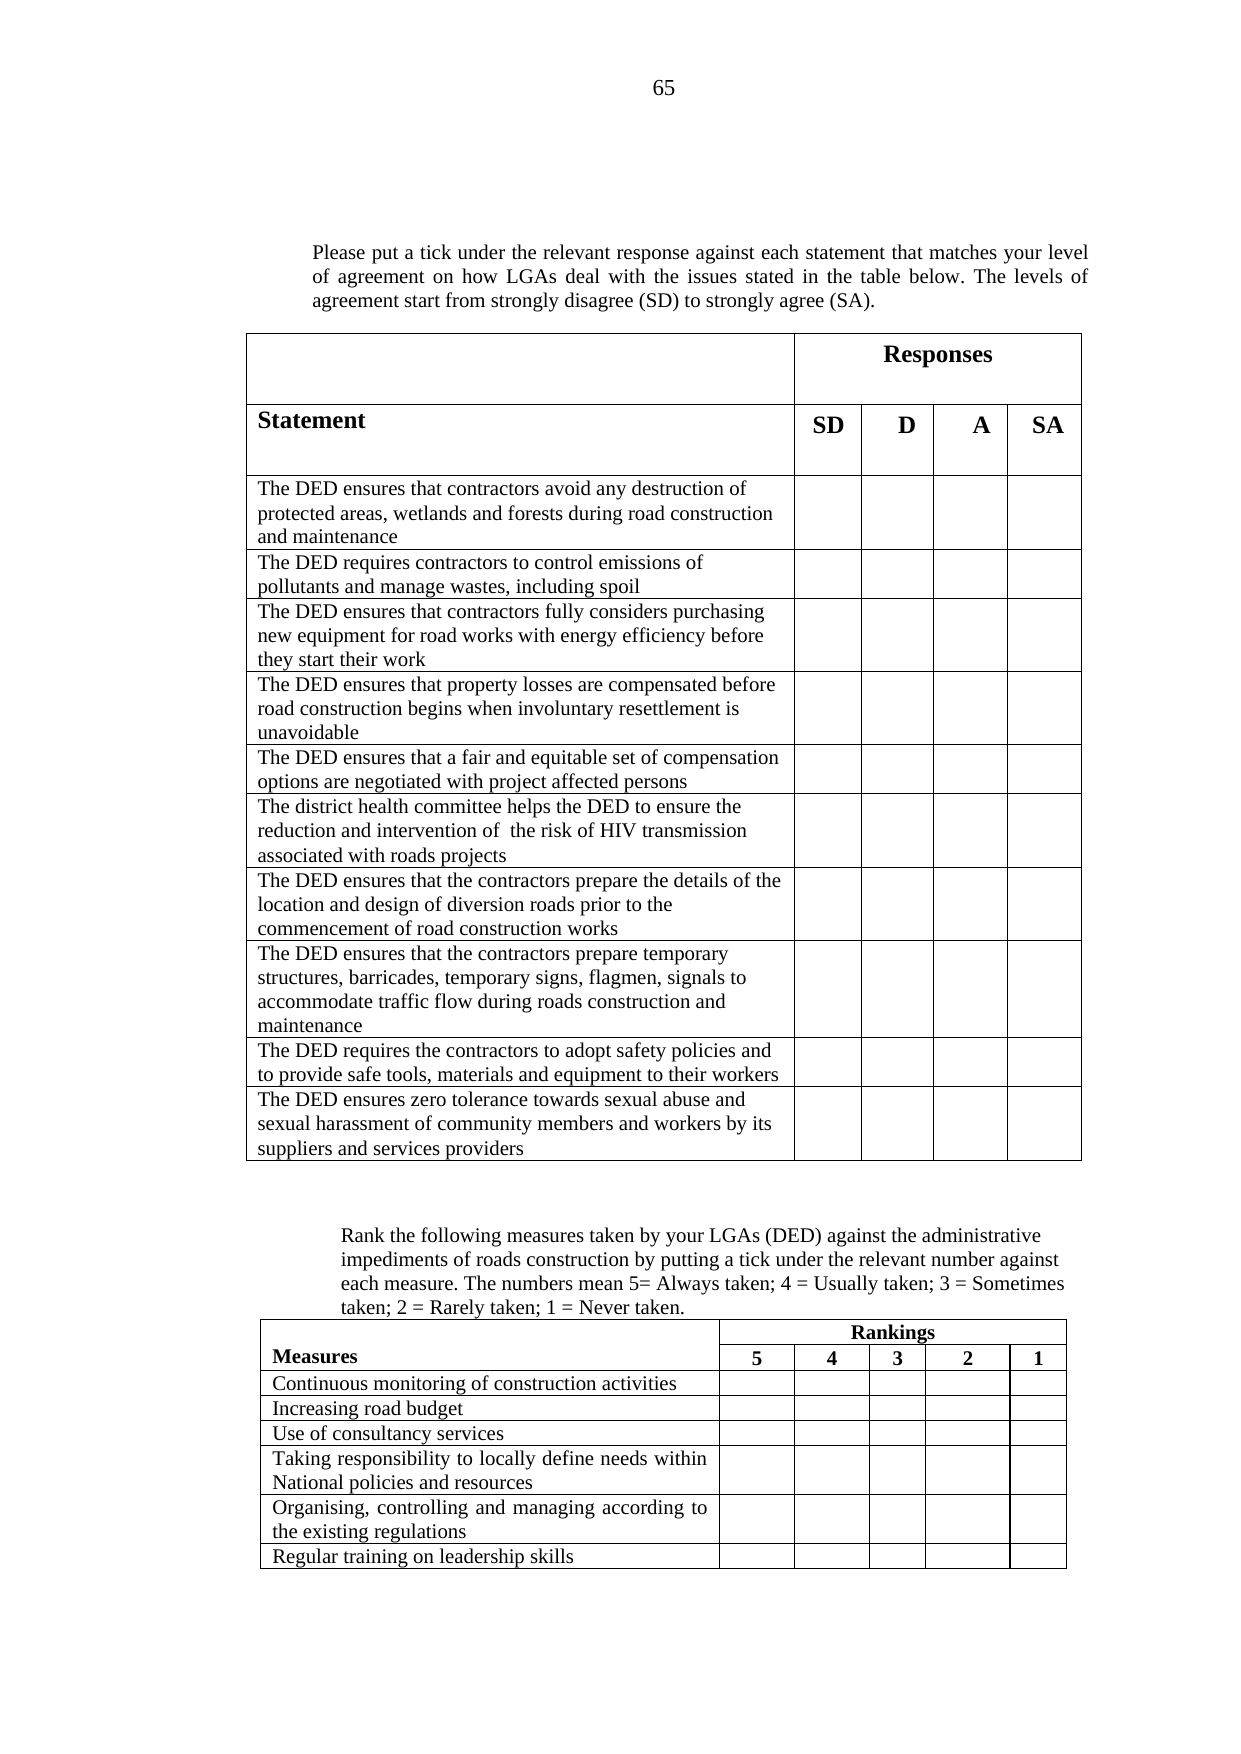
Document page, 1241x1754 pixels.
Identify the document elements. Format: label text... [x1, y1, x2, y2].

table_cell [795, 550, 861, 598]
table_cell [926, 1495, 1009, 1543]
table_cell 4 [795, 1345, 869, 1369]
table_cell [934, 1087, 1007, 1159]
table_cell [795, 1544, 869, 1568]
text Rank the following measures taken by your LGAs (DED) against the administrative impediments of roads construction by putting a tick under the relevant number against each measure. The numbers mean 5= Always taken; 4 = Usually taken; 3 = Sometimes taken; 2 = Rarely taken; 1 = Never taken. [341, 1223, 1090, 1319]
table_cell [795, 868, 861, 940]
table_cell [870, 1371, 925, 1394]
table_cell [862, 794, 933, 867]
table_cell [862, 745, 933, 793]
table_cell [1011, 1371, 1066, 1394]
table_cell [720, 1544, 794, 1568]
table_cell [934, 868, 1007, 940]
table_cell [1011, 1495, 1066, 1543]
table_cell Statement [247, 405, 794, 475]
table_cell [795, 1495, 869, 1543]
table_cell [1008, 1038, 1081, 1086]
table_cell [1011, 1544, 1066, 1568]
table_cell [1008, 550, 1081, 598]
table_cell 2 [926, 1345, 1009, 1369]
table_cell D [862, 405, 933, 475]
table_cell [862, 868, 933, 940]
table_cell [720, 1371, 794, 1394]
table_cell [926, 1446, 1009, 1494]
table_cell [862, 1087, 933, 1159]
table_cell [1008, 672, 1081, 744]
table_cell SA [1008, 405, 1081, 475]
table_cell The district health committee helps the DED to ensure the reduction and intervention of the risk of HIV transmission associated with roads projects [247, 794, 794, 867]
table_cell [1008, 599, 1081, 671]
table_cell [720, 1495, 794, 1543]
table_header [247, 334, 794, 404]
table_cell [1011, 1446, 1066, 1494]
table_cell 5 [720, 1345, 794, 1369]
table_cell [934, 476, 1007, 548]
table_cell The DED ensures that the contractors prepare temporary structures, barricades, temporary signs, flagmen, signals to accommodate traffic flow during roads construction and maintenance [247, 941, 794, 1037]
table_cell The DED ensures that contractors fully considers purchasing new equipment for road works with energy efficiency before they start their work [247, 599, 794, 671]
table_cell Continuous monitoring of construction activities [261, 1371, 719, 1394]
table_cell [870, 1544, 925, 1568]
table_cell [795, 1396, 869, 1420]
table_header Measures [261, 1320, 719, 1369]
table_cell [1011, 1421, 1066, 1445]
table_cell [795, 794, 861, 867]
table_cell 1 [1011, 1345, 1066, 1369]
table_cell [795, 1087, 861, 1159]
table_cell [934, 550, 1007, 598]
table_cell Taking responsibility to locally define needs within National policies and resources [261, 1446, 719, 1494]
table_cell The DED ensures zero tolerance towards sexual abuse and sexual harassment of community members and workers by its suppliers and services providers [247, 1087, 794, 1159]
table_cell 3 [870, 1345, 925, 1369]
table_cell The DED requires the contractors to adopt safety policies and to provide safe tools, materials and equipment to their workers [247, 1038, 794, 1086]
table_cell [870, 1396, 925, 1420]
table_cell SD [795, 405, 861, 475]
table_cell [795, 1038, 861, 1086]
table_cell [862, 476, 933, 548]
table_cell [795, 672, 861, 744]
table_header Rankings [720, 1320, 1066, 1344]
table_cell [934, 745, 1007, 793]
table_cell [934, 672, 1007, 744]
text Please put a tick under the relevant response against each statement that matches your level of agreement on how LGAs deal with the issues stated in the table below. The levels of agreement start from strongly disagree (SD) to strongly agree (SA). [312, 240, 1090, 312]
table_cell Use of consultancy services [261, 1421, 719, 1445]
table_cell [870, 1421, 925, 1445]
table_cell Regular training on leadership skills [261, 1544, 719, 1568]
table_cell The DED ensures that a fair and equitable set of compensation options are negotiated with project affected persons [247, 745, 794, 793]
table_cell Organising, controlling and managing according to the existing regulations [261, 1495, 719, 1543]
table_cell [862, 550, 933, 598]
table_cell [1008, 1087, 1081, 1159]
table_cell [720, 1396, 794, 1420]
table_cell The DED ensures that contractors avoid any destruction of protected areas, wetlands and forests during road construction and maintenance [247, 476, 794, 548]
table_cell The DED requires contractors to control emissions of pollutants and manage wastes, including spoil [247, 550, 794, 598]
table_cell [926, 1396, 1009, 1420]
table_cell [934, 599, 1007, 671]
table_cell The DED ensures that the contractors prepare the details of the location and design of diversion roads prior to the commencement of road construction works [247, 868, 794, 940]
table_cell [862, 1038, 933, 1086]
table_cell [720, 1421, 794, 1445]
table_cell [795, 476, 861, 548]
table_cell [934, 1038, 1007, 1086]
table_cell A [934, 405, 1007, 475]
table_cell [870, 1495, 925, 1543]
table_cell The DED ensures that property losses are compensated before road construction begins when involuntary resettlement is unavoidable [247, 672, 794, 744]
table_cell [1008, 476, 1081, 548]
table_cell [1008, 794, 1081, 867]
table_cell [862, 599, 933, 671]
table_cell [870, 1446, 925, 1494]
table_cell [1008, 868, 1081, 940]
table_cell [862, 941, 933, 1037]
table_cell [934, 794, 1007, 867]
table_cell [1008, 745, 1081, 793]
table_cell [862, 672, 933, 744]
table_cell [1008, 941, 1081, 1037]
table_cell [926, 1421, 1009, 1445]
table_cell [795, 1371, 869, 1394]
table_cell [795, 941, 861, 1037]
table_cell [795, 1421, 869, 1445]
table_cell [934, 941, 1007, 1037]
table_cell [795, 599, 861, 671]
table_cell [1011, 1396, 1066, 1420]
table_cell [795, 745, 861, 793]
table_cell [720, 1446, 794, 1494]
table_cell [926, 1371, 1009, 1394]
table_cell [795, 1446, 869, 1494]
table_cell Increasing road budget [261, 1396, 719, 1420]
table_cell [926, 1544, 1009, 1568]
table_header Responses [795, 334, 1081, 404]
